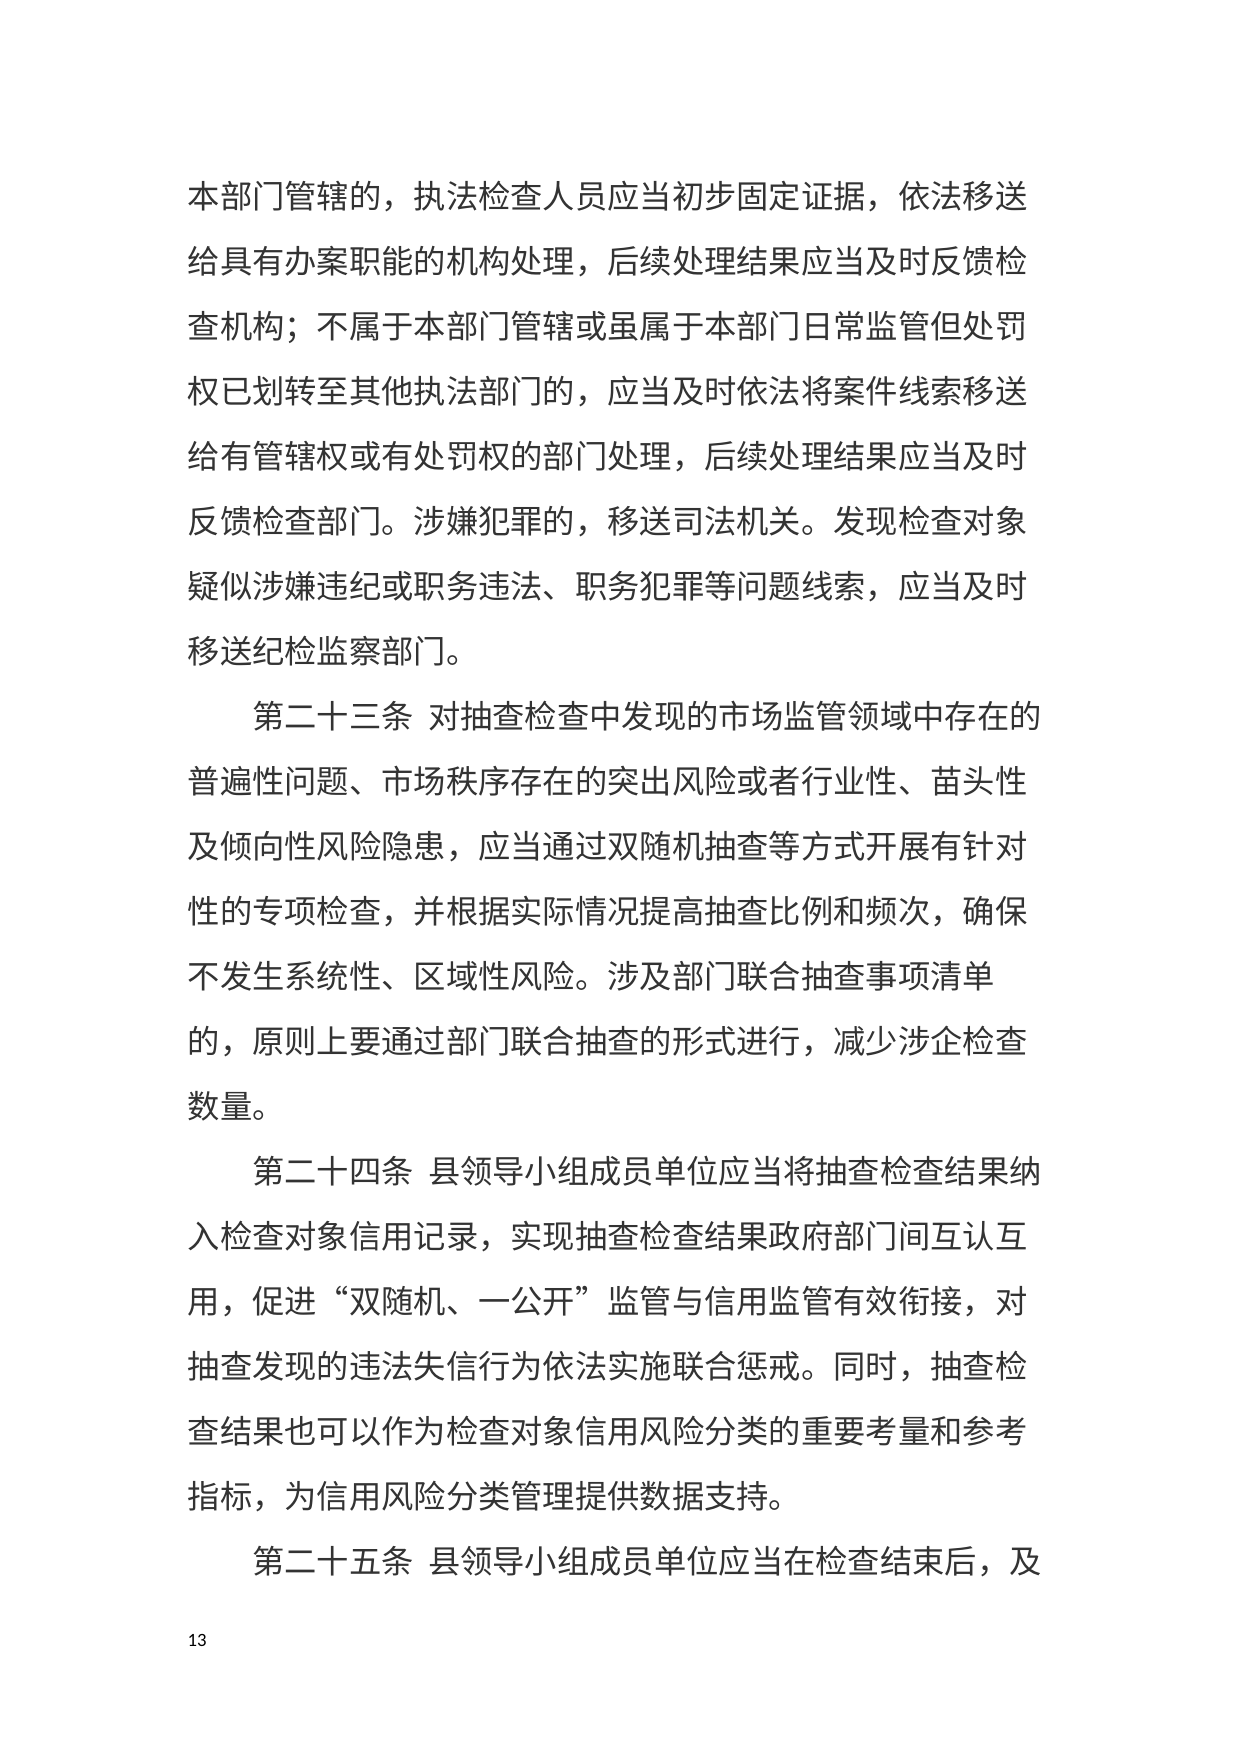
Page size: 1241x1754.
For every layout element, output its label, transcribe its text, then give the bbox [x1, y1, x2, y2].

text 第二十三条 对抽查检查中发现的市场监管领域中存在的普遍性问题、市场秩序存在的突出风险或者行业性、苗头性及倾向性风险隐患，应当通过双随机抽查等方式开展有针对性的专项检查，并根据实际情况提高抽查比例和频次，确保不发生系统性、区域性风险。涉及部门联合抽查事项清单的，原则上要通过部门联合抽查的形式进行，减少涉企检查数量。 [187, 682, 1053, 1137]
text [187, 162, 1053, 682]
text 第二十四条 县领导小组成员单位应当将抽查检查结果纳入检查对象信用记录，实现抽查检查结果政府部门间互认互用，促进“双随机、一公开”监管与信用监管有效衔接，对抽查发现的违法失信行为依法实施联合惩戒。同时，抽查检查结果也可以作为检查对象信用风险分类的重要考量和参考指标，为信用风险分类管理提供数据支持。 [187, 1137, 1053, 1527]
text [187, 1527, 1053, 1592]
